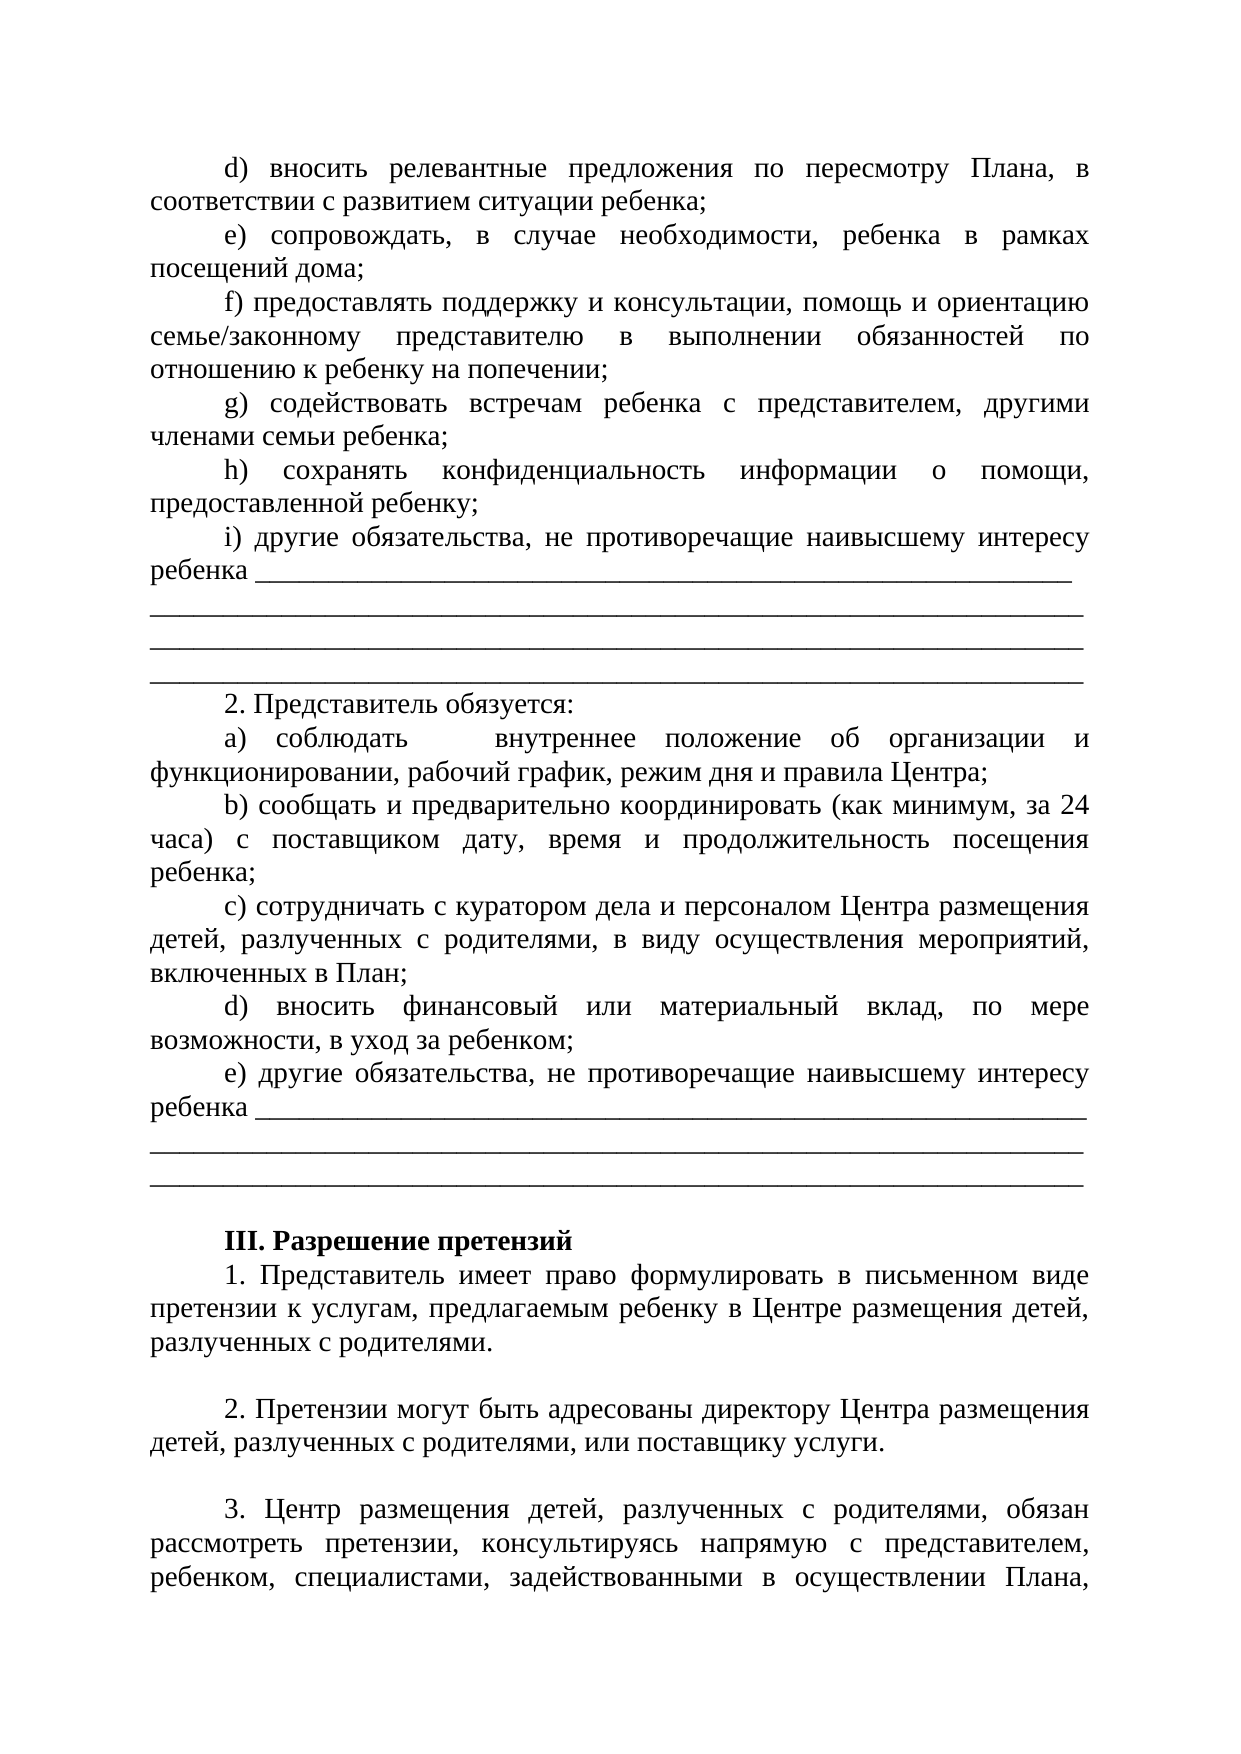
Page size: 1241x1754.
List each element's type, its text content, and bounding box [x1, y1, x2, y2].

text e) сопровождать, в случае необходимости, ребенка в рамках посещений дома; [150, 217, 1090, 284]
text ________________________________________________________________ [150, 586, 1090, 619]
text h) сохранять конфиденциальность информации о помощи, предоставленной ребенку; [150, 452, 1090, 519]
text ________________________________________________________________ [150, 653, 1090, 687]
text c) сотрудничать с куратором дела и персоналом Центра размещения детей, разлученных с родителями, в виду осуществления мероприятий, включенных в План; [150, 888, 1090, 988]
text d) вносить финансовый или материальный вклад, по мере возможности, в уход за ребенком; [150, 988, 1090, 1056]
text ________________________________________________________________ [150, 1156, 1090, 1190]
text 2. Представитель обязуется: [150, 687, 1090, 720]
text e) другие обязательства, не противоречащие наивысшему интересу ребенка _________________________________________________________ [150, 1056, 1090, 1123]
text ________________________________________________________________ [150, 619, 1090, 653]
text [150, 1492, 1090, 1592]
text i) другие обязательства, не противоречащие наивысшему интересу ребенка ________________________________________________________ [150, 519, 1090, 586]
text III. Разрешение претензий [150, 1223, 1090, 1257]
text a) соблюдать внутреннее положение об организации и функционировании, рабочий график, режим дня и правила Центра; [150, 720, 1090, 787]
text 1. Представитель имеет право формулировать в письменном виде претензии к услугам, предлагаемым ребенку в Центре размещения детей, разлученных с родителями. [150, 1257, 1090, 1357]
text b) сообщать и предварительно координировать (как минимум, за 24 часа) с поставщиком дату, время и продолжительность посещения ребенка; [150, 787, 1090, 888]
text 2. Претензии могут быть адресованы директору Центра размещения детей, разлученных с родителями, или поставщику услуги. [150, 1391, 1090, 1458]
text g) содействовать встречам ребенка с представителем, другими членами семьи ребенка; [150, 385, 1090, 452]
text d) вносить релевантные предложения по пересмотру Плана, в соответствии с развитием ситуации ребенка; [150, 150, 1090, 217]
text ________________________________________________________________ [150, 1123, 1090, 1156]
text f) предоставлять поддержку и консультации, помощь и ориентацию семье/законному представителю в выполнении обязанностей по отношению к ребенку на попечении; [150, 284, 1090, 385]
